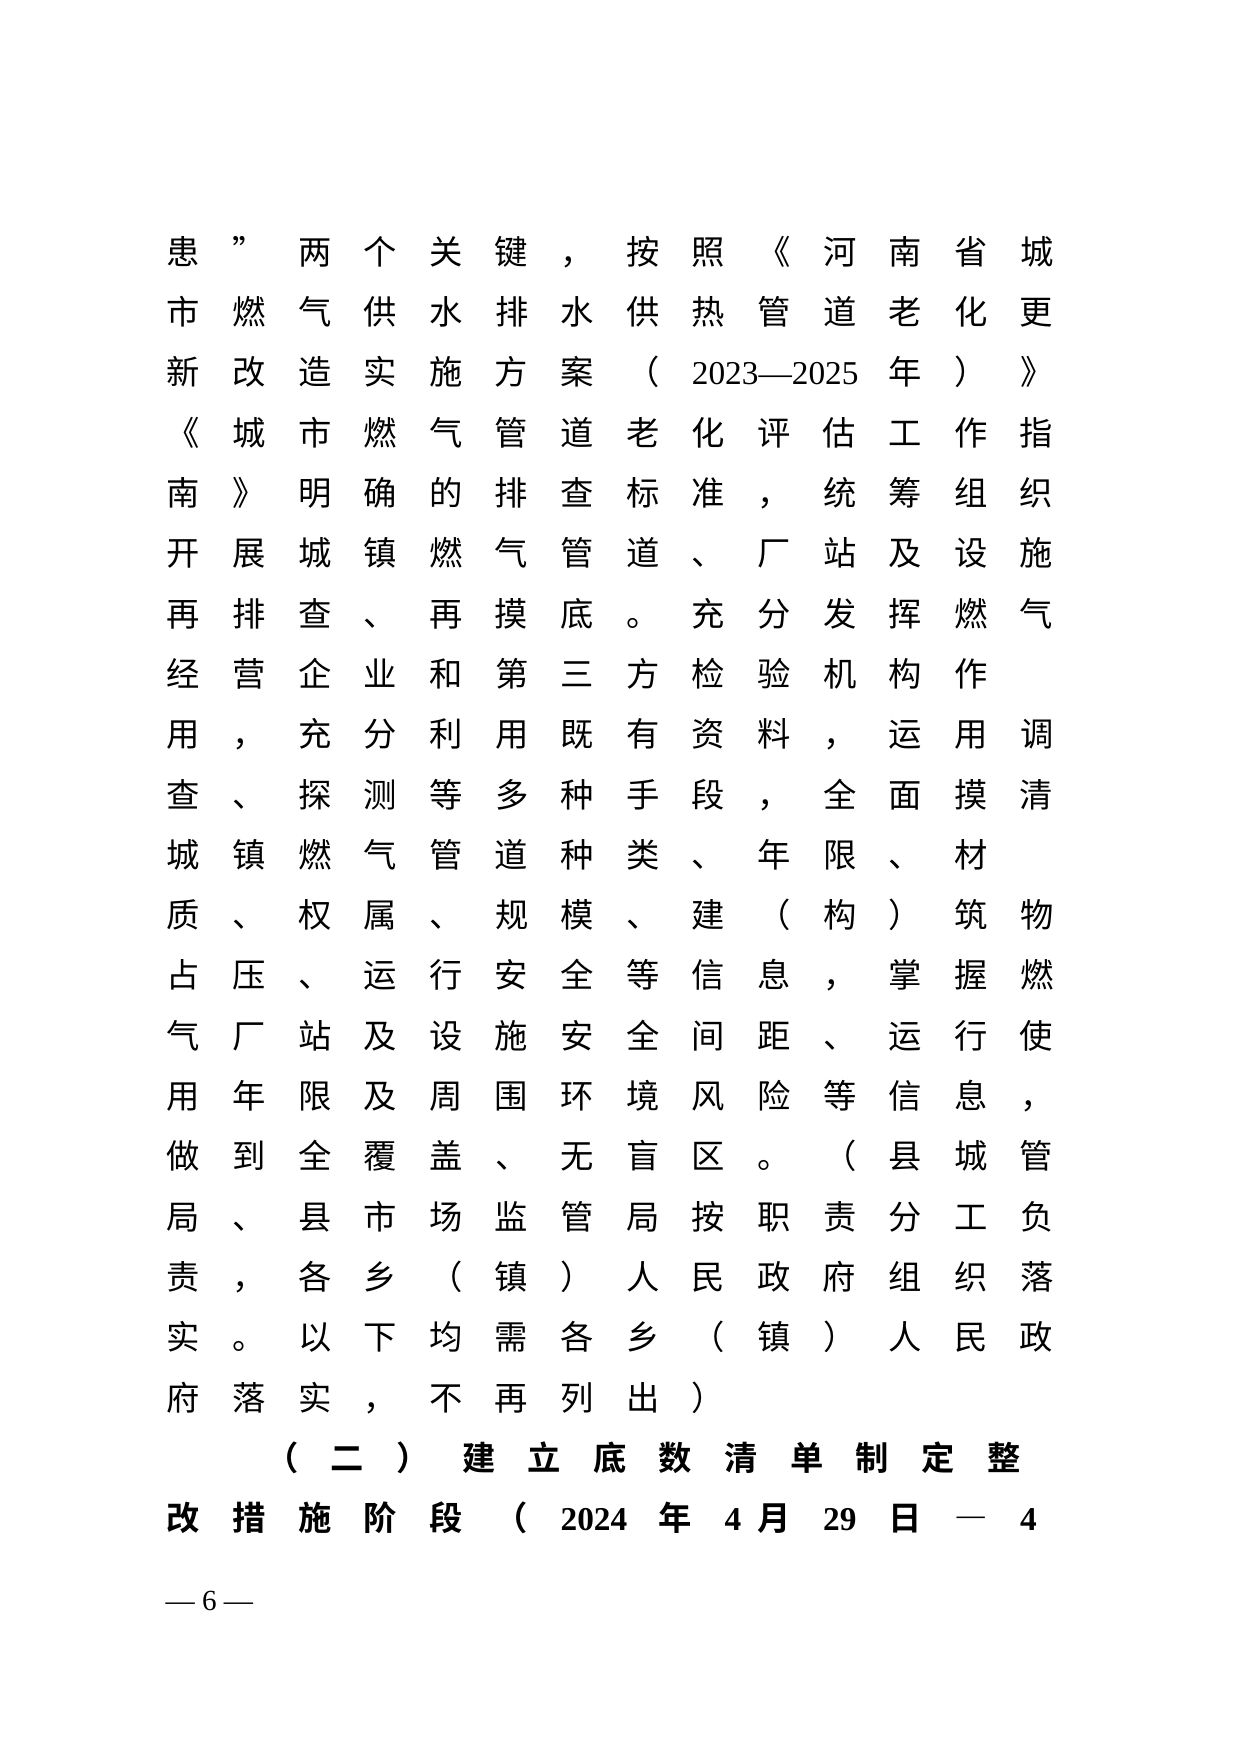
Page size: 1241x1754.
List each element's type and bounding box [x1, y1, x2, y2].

text [167, 1426, 1085, 1546]
text [167, 219, 1085, 1426]
